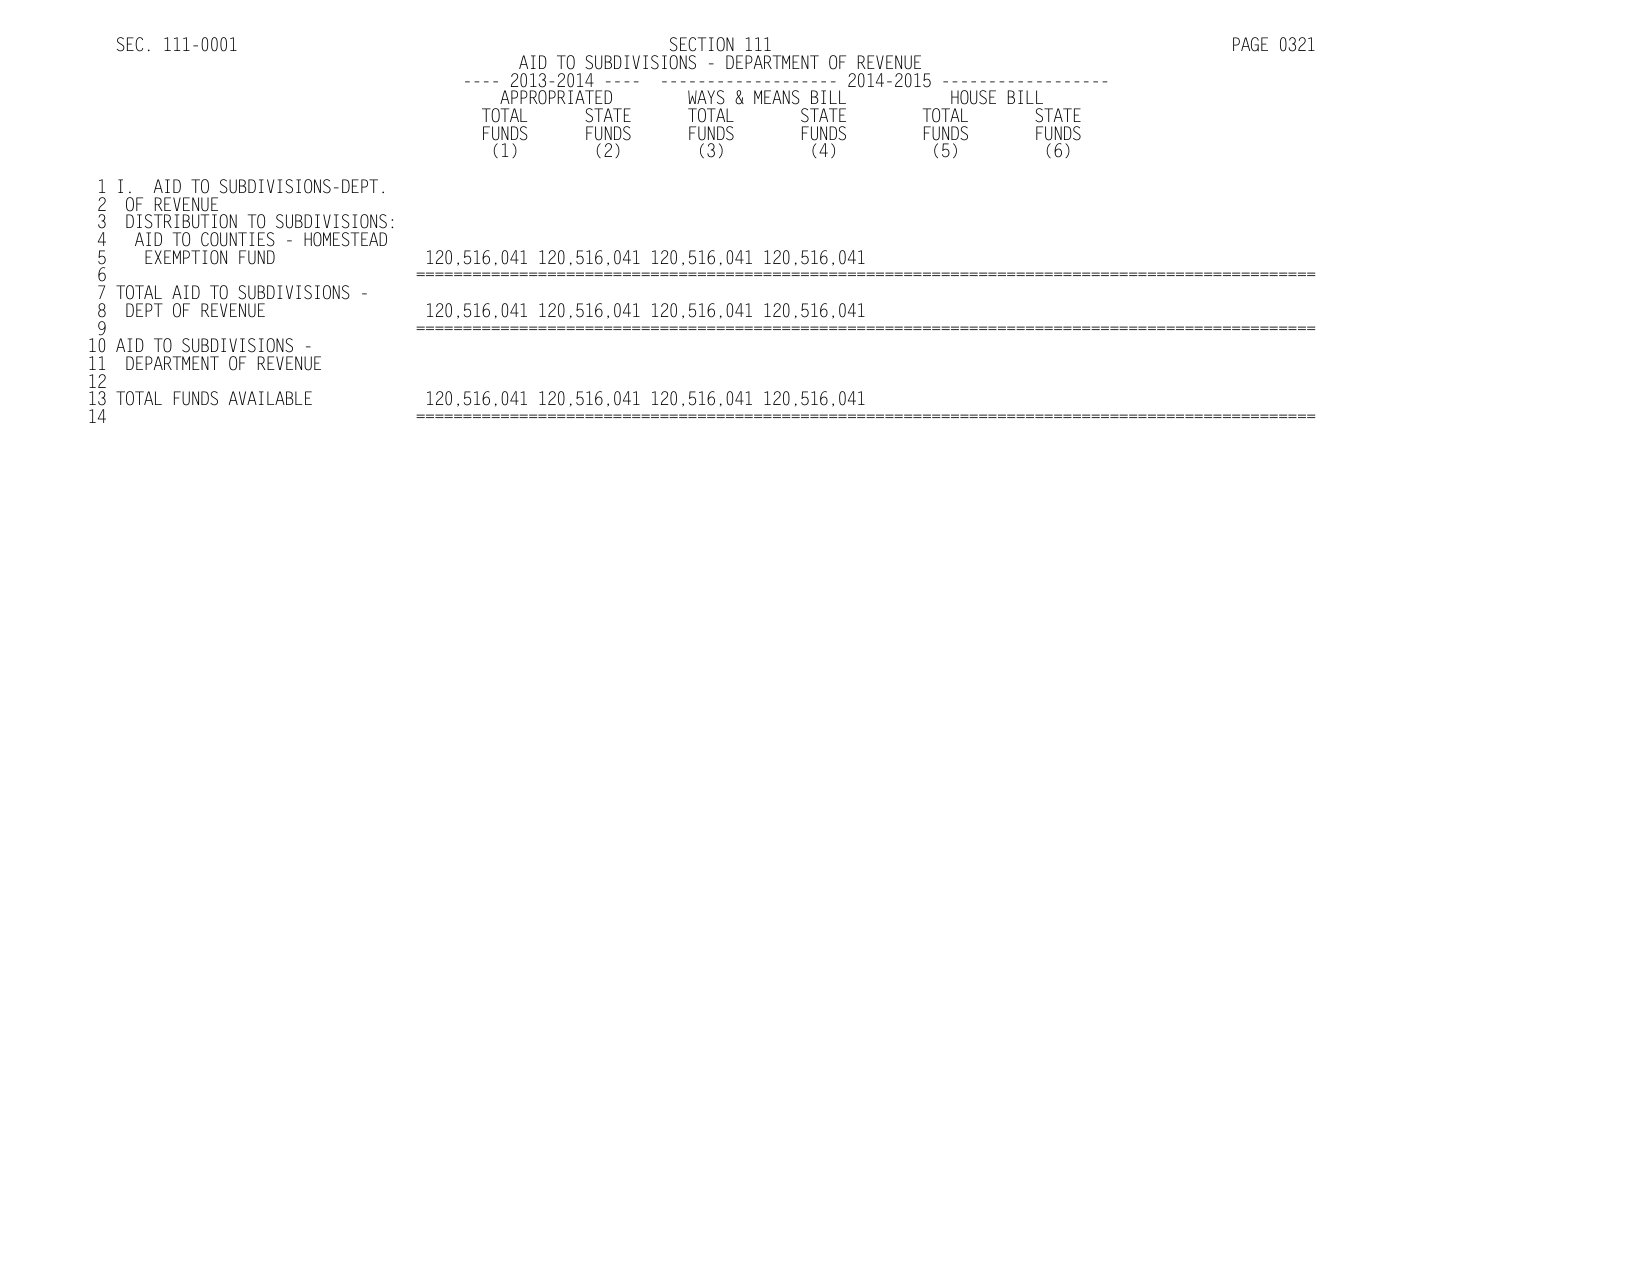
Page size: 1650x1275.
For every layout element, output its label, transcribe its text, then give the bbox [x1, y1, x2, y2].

text (1) (2) (3) (4) (5) (6) [69, 144, 1582, 161]
text FUNDS FUNDS FUNDS FUNDS FUNDS FUNDS [69, 126, 1582, 144]
text 9 ================================================================================================ [69, 321, 1582, 338]
text 14 ================================================================================================ [69, 409, 1582, 427]
text 12 [69, 374, 1582, 392]
text 11 DEPARTMENT OF REVENUE [69, 356, 1582, 374]
text ---- 2013-2014 ---- ------------------- 2014-2015 ------------------ [69, 73, 1582, 91]
text APPROPRIATED WAYS & MEANS BILL HOUSE BILL [69, 91, 1582, 108]
text 2 OF REVENUE [69, 197, 1582, 214]
text 6 ================================================================================================ [69, 268, 1582, 285]
text 8 DEPT OF REVENUE 120,516,041 120,516,041 120,516,041 120,516,041 [69, 303, 1582, 321]
text 5 EXEMPTION FUND 120,516,041 120,516,041 120,516,041 120,516,041 [69, 250, 1582, 268]
text 13 TOTAL FUNDS AVAILABLE 120,516,041 120,516,041 120,516,041 120,516,041 [69, 392, 1582, 409]
text SEC. 111-0001 SECTION 111 PAGE 0321 [69, 37, 1582, 55]
text 4 AID TO COUNTIES - HOMESTEAD [69, 232, 1582, 250]
text AID TO SUBDIVISIONS - DEPARTMENT OF REVENUE [69, 55, 1582, 73]
text TOTAL STATE TOTAL STATE TOTAL STATE [69, 108, 1582, 126]
text 7 TOTAL AID TO SUBDIVISIONS - [69, 285, 1582, 303]
text 10 AID TO SUBDIVISIONS - [69, 338, 1582, 356]
text 3 DISTRIBUTION TO SUBDIVISIONS: [69, 214, 1582, 232]
text 1 I. AID TO SUBDIVISIONS-DEPT. [69, 179, 1582, 197]
